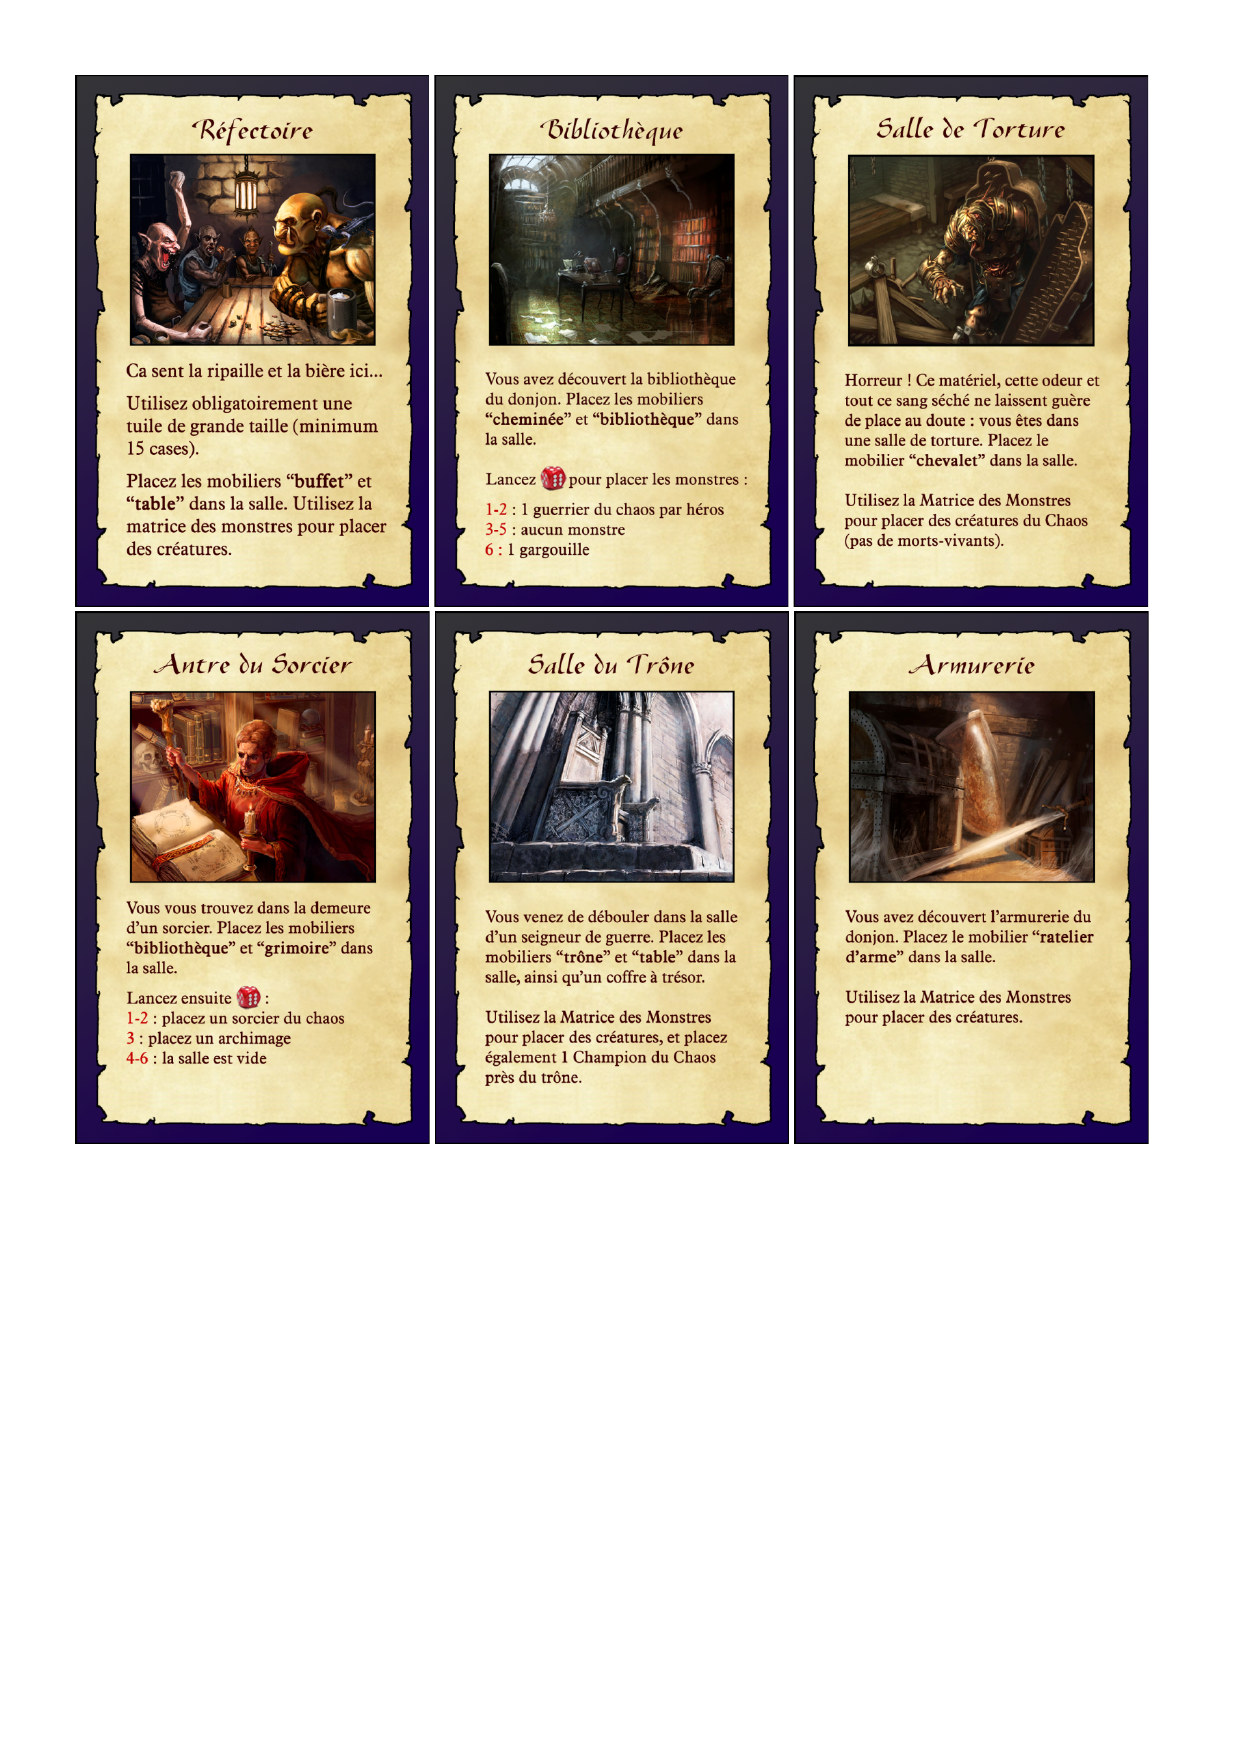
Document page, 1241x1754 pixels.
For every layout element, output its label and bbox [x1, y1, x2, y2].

picture [75, 75, 429, 607]
picture [793, 75, 1149, 607]
picture [794, 611, 1149, 1144]
picture [75, 611, 430, 1144]
picture [434, 75, 789, 607]
picture [435, 611, 789, 1144]
